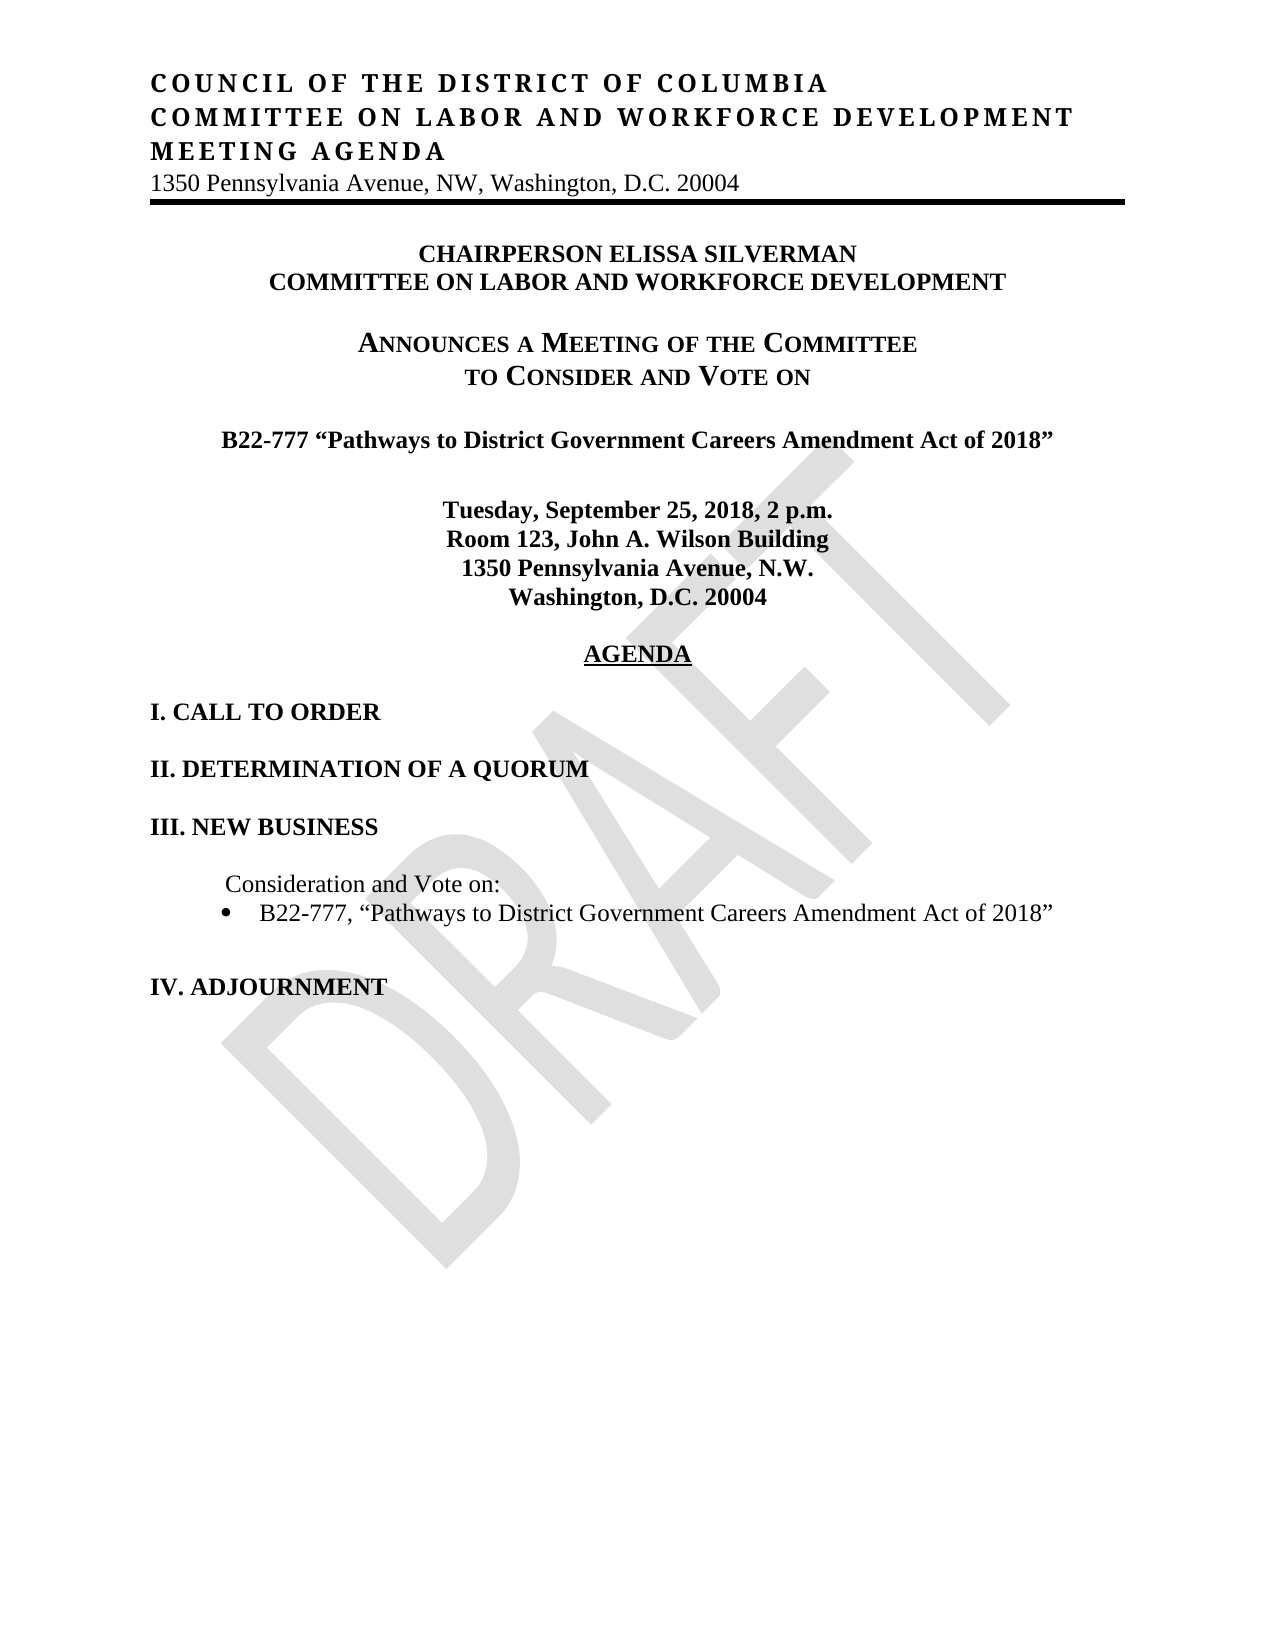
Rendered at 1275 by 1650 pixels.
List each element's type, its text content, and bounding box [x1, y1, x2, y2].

text Tuesday, September 25, 2018, 2 p.m. [150, 496, 1125, 524]
text Consideration and Vote on: [150, 869, 1125, 898]
text Washington, D.C. 20004 [150, 582, 1125, 611]
text II. DETERMINATION OF A QUORUM [150, 754, 1125, 783]
subtitle CHAIRPERSON ELISSA SILVERMAN [150, 239, 1125, 267]
text to Consider and Vote on [150, 358, 1125, 392]
text I. CALL TO ORDER [150, 697, 1125, 726]
text Room 123, John A. Wilson Building [150, 524, 1125, 553]
text AGENDA [150, 639, 1125, 668]
text IV. ADJOURNMENT [150, 972, 1125, 1001]
text B22-777 “Pathways to District Government Careers Amendment Act of 2018” [150, 426, 1125, 454]
text III. NEW BUSINESS [150, 812, 1125, 841]
subtitle COMMITTEE ON LABOR AND WORKFORCE DEVELOPMENT [150, 267, 1125, 296]
text Announces a Meeting of the Committee [150, 325, 1125, 358]
text 1350 Pennsylvania Avenue, N.W. [150, 553, 1125, 582]
list B22-777, “Pathways to District Government Careers Amendment Act of 2018” [150, 898, 1125, 927]
